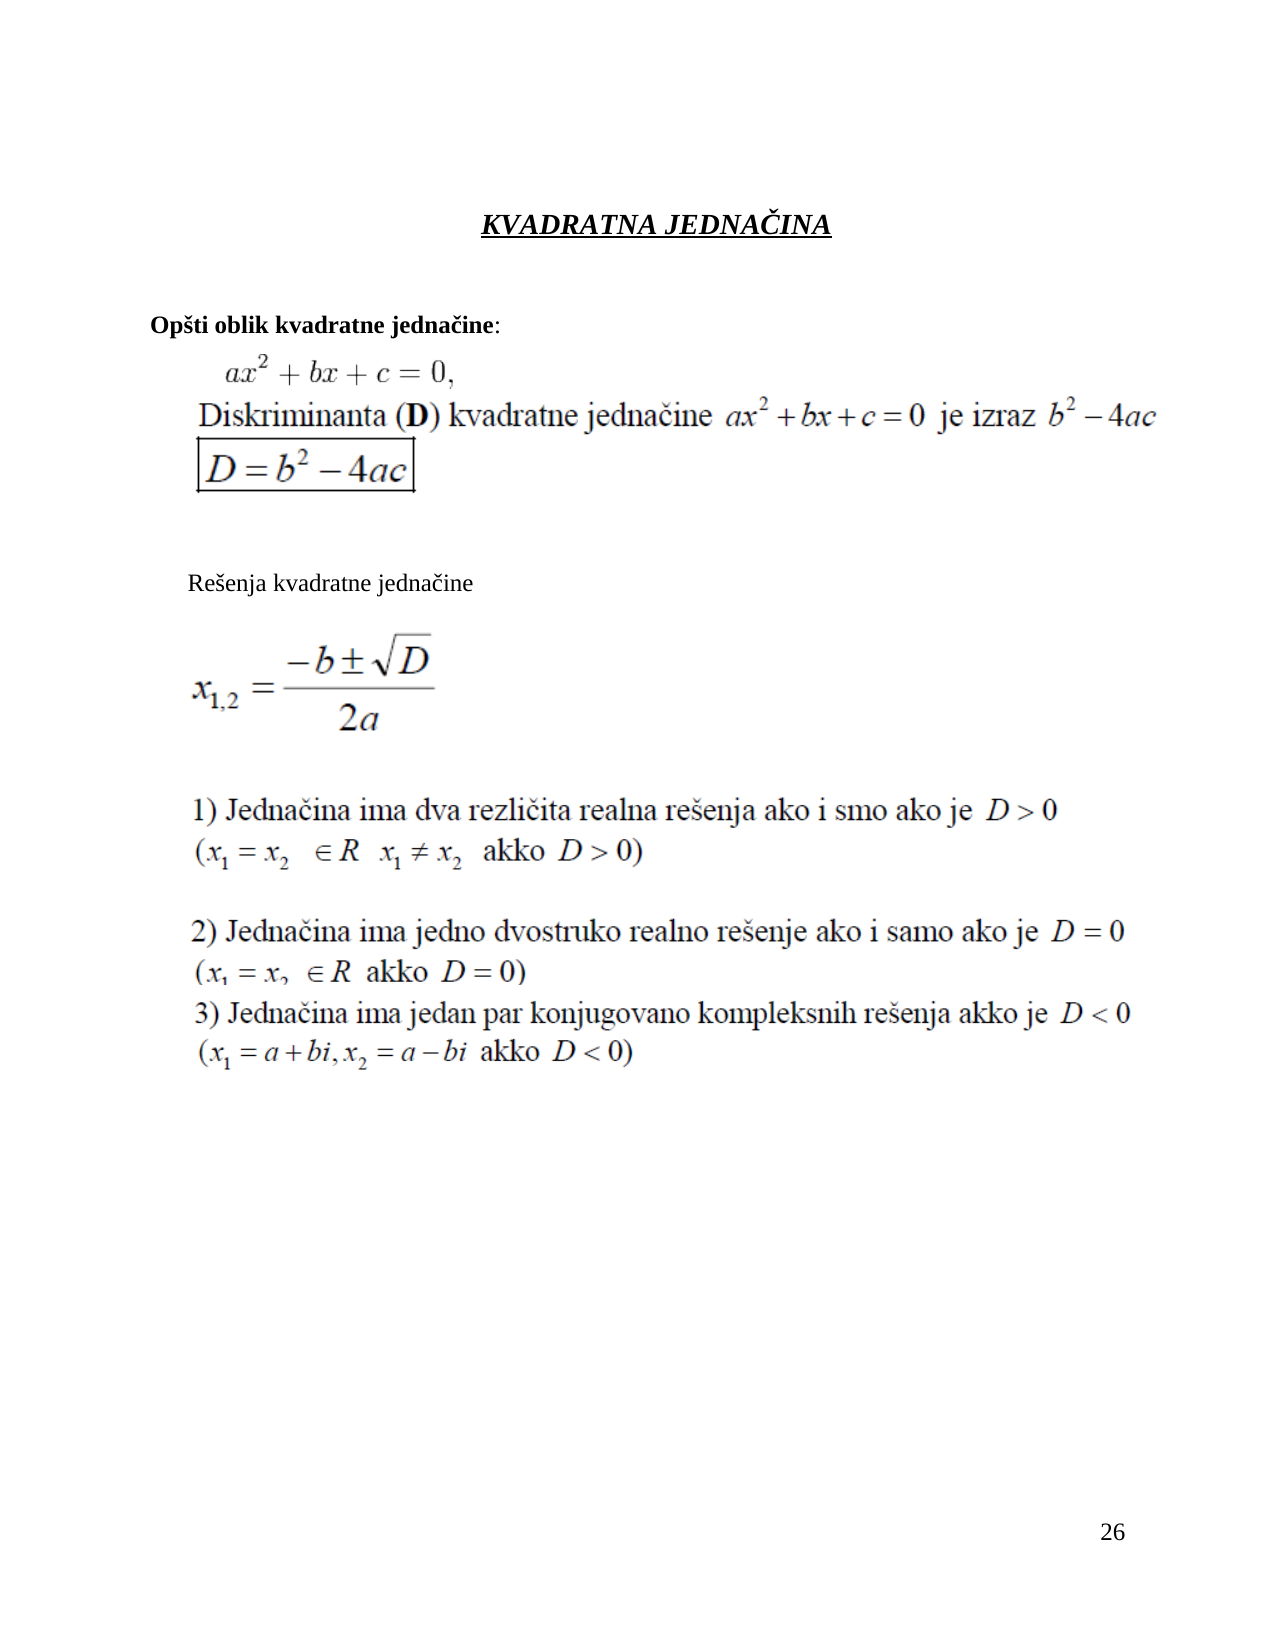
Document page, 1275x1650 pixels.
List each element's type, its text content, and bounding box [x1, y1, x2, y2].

text Rešenja kvadratne jednačine [187, 568, 1125, 596]
text KVADRATNA JEDNAČINA [187, 207, 1125, 241]
picture [225, 354, 453, 389]
text Opšti oblik kvadratne jednačine: [150, 308, 1125, 338]
